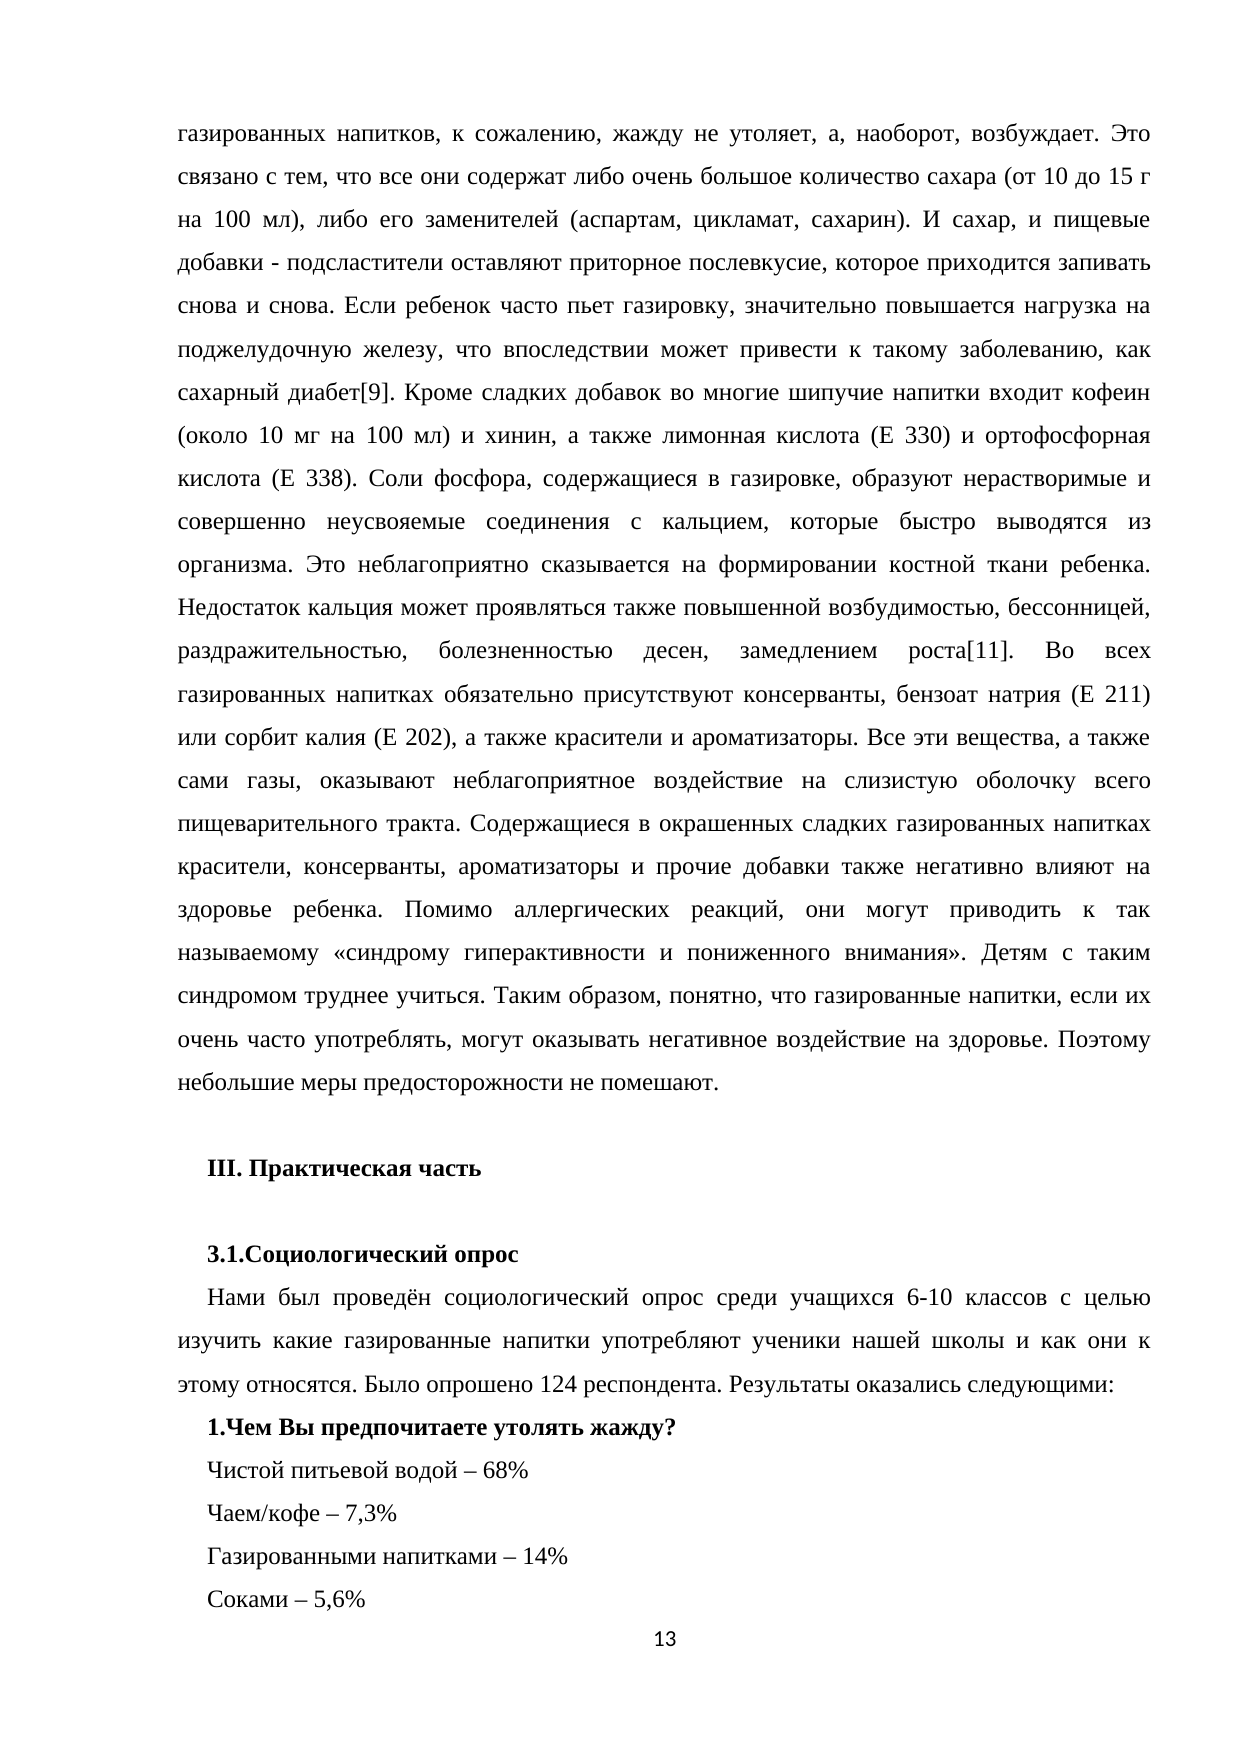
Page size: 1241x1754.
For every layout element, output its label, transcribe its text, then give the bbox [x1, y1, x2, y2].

text Нами был проведён социологический опрос среди учащихся 6-10 классов с целью изучить какие газированные напитки употребляют ученики нашей школы и как они к этому относятся. Было опрошено 124 респондента. Результаты оказались следующими: [177, 1282, 1152, 1397]
text Газированными напитками – 14% [177, 1541, 1152, 1570]
text Чаем/кофе – 7,3% [177, 1498, 1152, 1527]
text 1.Чем Вы предпочитаете утолять жажду? [177, 1412, 1152, 1441]
text III. Практическая часть [177, 1153, 1152, 1182]
text 3.1.Социологический опрос [177, 1239, 1152, 1268]
text Соками – 5,6% [177, 1584, 1152, 1613]
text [177, 118, 1152, 1096]
text Чистой питьевой водой – 68% [177, 1455, 1152, 1484]
